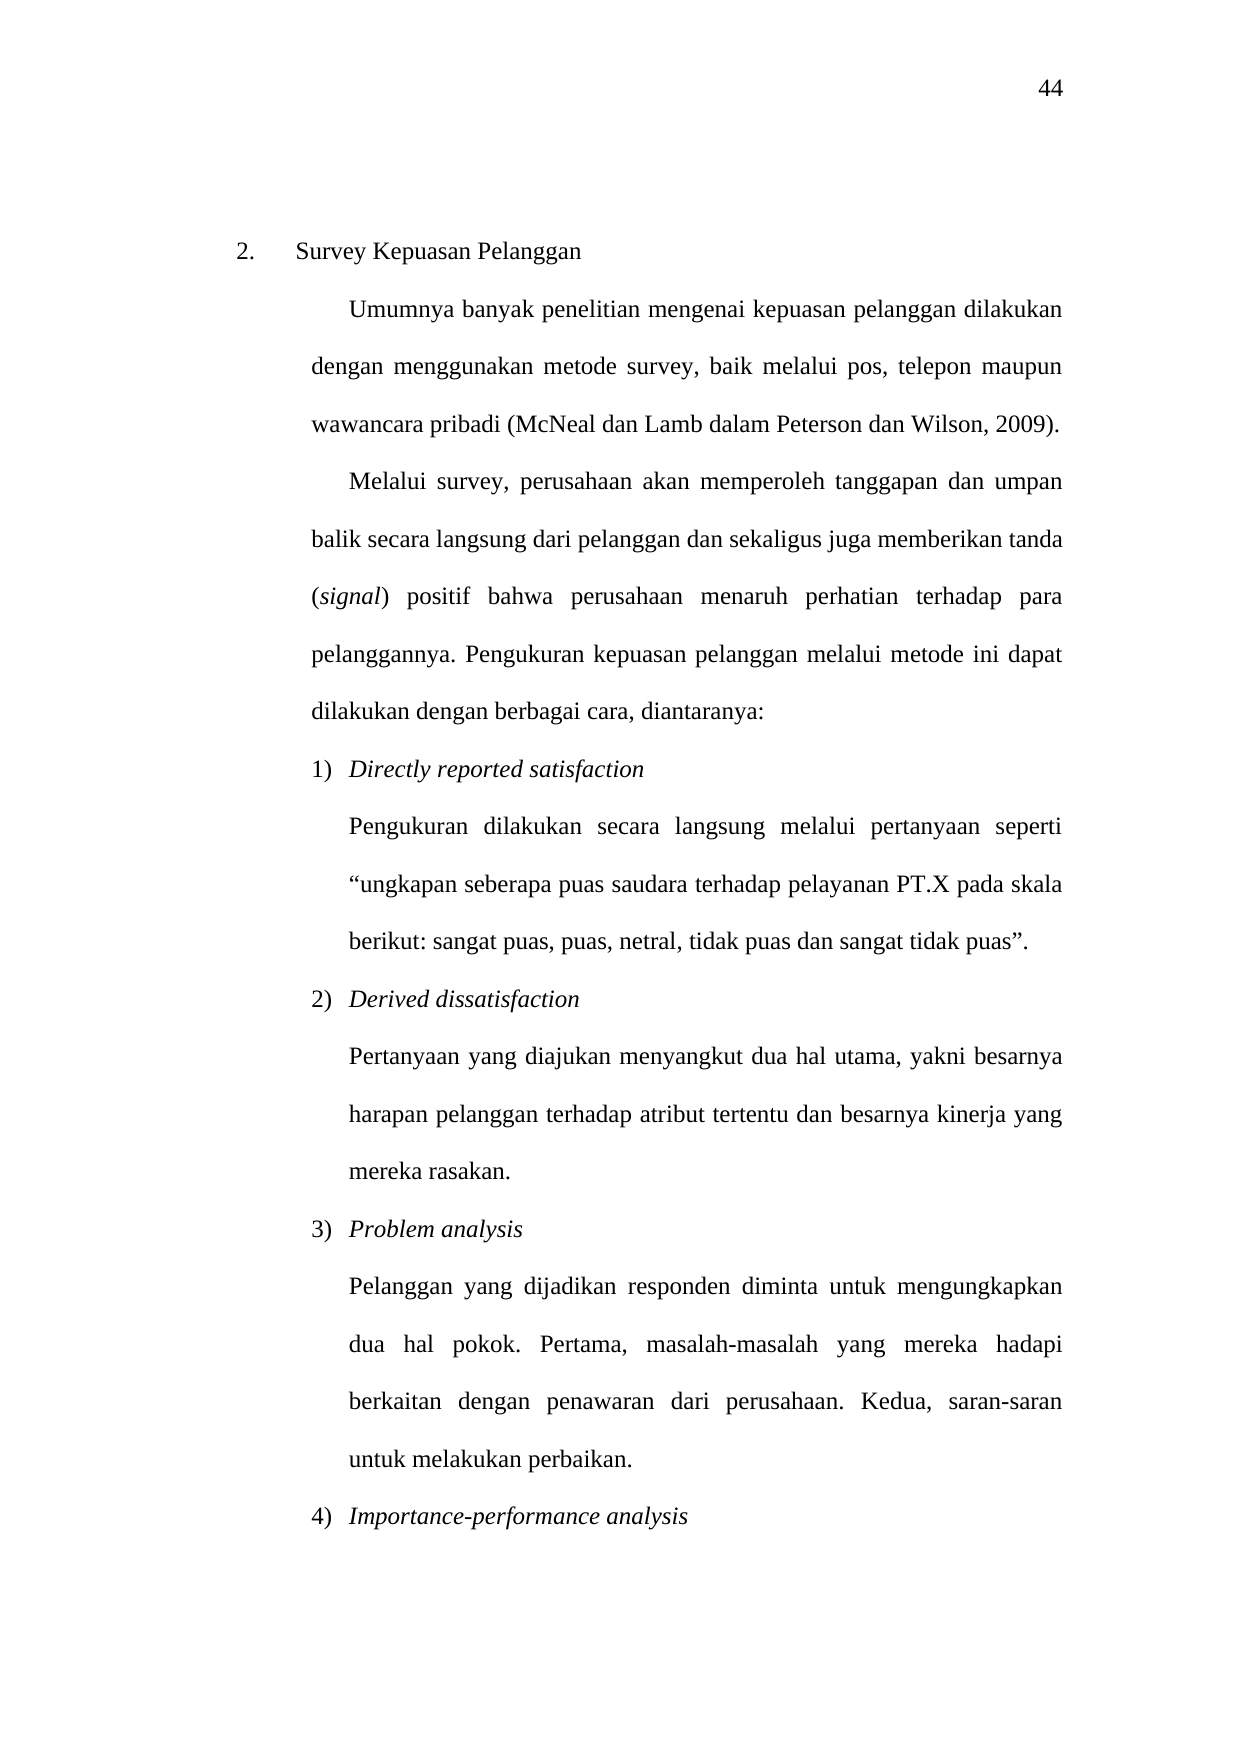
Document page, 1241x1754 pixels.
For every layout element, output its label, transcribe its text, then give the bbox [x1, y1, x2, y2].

list Survey Kepuasan Pelanggan [236, 236, 1063, 265]
list Problem analysis [311, 1214, 1063, 1242]
list Directly reported satisfaction [311, 754, 1063, 782]
list Importance-performance analysis [311, 1501, 1063, 1530]
list Melalui survey, perusahaan akan memperoleh tanggapan dan umpan balik secara langsung dari pelanggan dan sekaligus juga memberikan tanda (signal) positif bahwa perusahaan menaruh perhatian terhadap para pelanggannya. Pengukuran kepuasan pelanggan melalui metode ini dapat dilakukan dengan berbagai cara, diantaranya: [311, 466, 1063, 725]
list Pertanyaan yang diajukan menyangkut dua hal utama, yakni besarnya harapan pelanggan terhadap atribut tertentu dan besarnya kinerja yang mereka rasakan. [349, 1041, 1063, 1185]
list Umumnya banyak penelitian mengenai kepuasan pelanggan dilakukan dengan menggunakan metode survey, baik melalui pos, telepon maupun wawancara pribadi (McNeal dan Lamb dalam Peterson dan Wilson, 2009). [311, 294, 1063, 437]
list Pelanggan yang dijadikan responden diminta untuk mengungkapkan dua hal pokok. Pertama, masalah-masalah yang mereka hadapi berkaitan dengan penawaran dari perusahaan. Kedua, saran-saran untuk melakukan perbaikan. [349, 1271, 1063, 1472]
list Pengukuran dilakukan secara langsung melalui pertanyaan seperti “ungkapan seberapa puas saudara terhadap pelayanan PT.X pada skala berikut: sangat puas, puas, netral, tidak puas dan sangat tidak puas”. [349, 811, 1063, 955]
list Derived dissatisfaction [311, 984, 1063, 1012]
